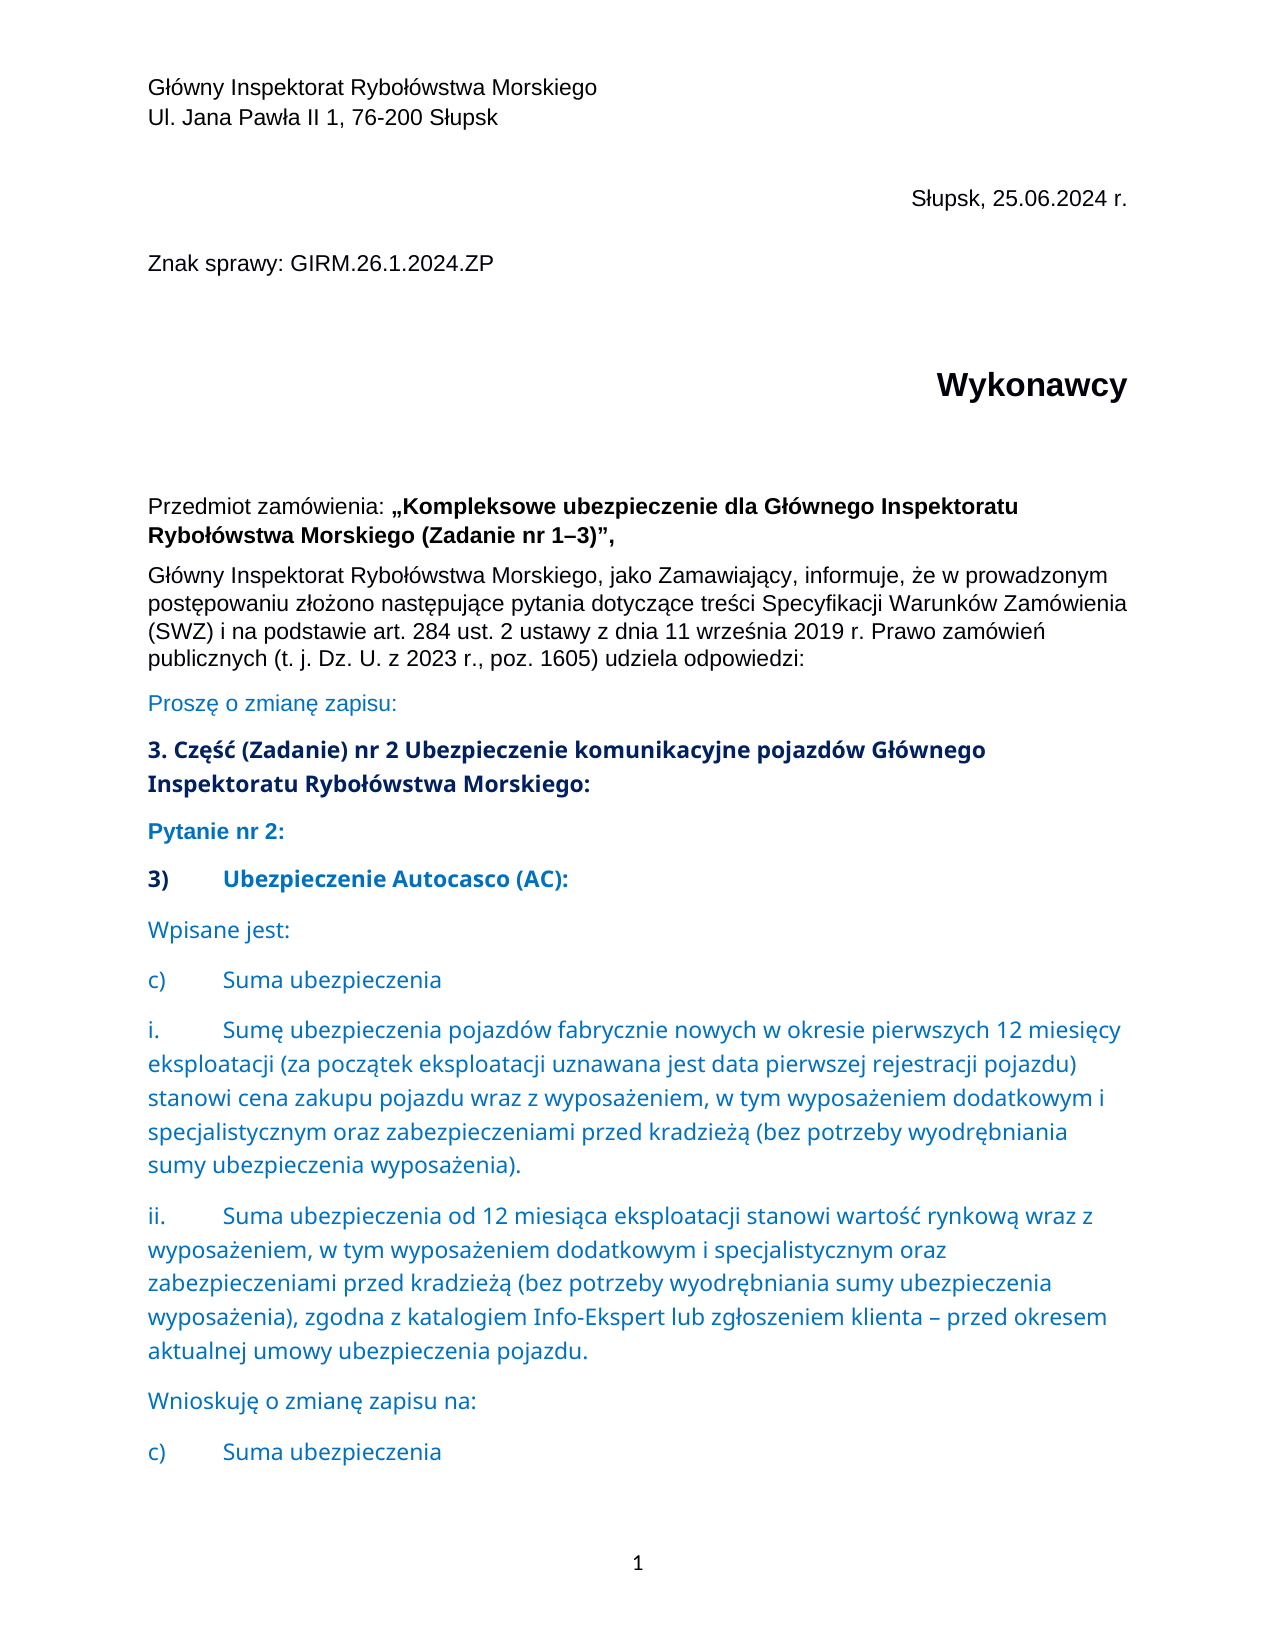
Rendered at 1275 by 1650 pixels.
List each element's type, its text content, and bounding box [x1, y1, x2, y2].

text 3. Część (Zadanie) nr 2 Ubezpieczenie komunikacyjne pojazdów Głównego Inspektoratu Rybołówstwa Morskiego: [148, 734, 1127, 799]
text c) Suma ubezpieczenia [148, 964, 1127, 995]
text ii. Suma ubezpieczenia od 12 miesiąca eksploatacji stanowi wartość rynkową wraz z wyposażeniem, w tym wyposażeniem dodatkowym i specjalistycznym oraz zabezpieczeniami przed kradzieżą (bez potrzeby wyodrębniania sumy ubezpieczenia wyposażenia), zgodna z katalogiem Info-Ekspert lub zgłoszeniem klienta – przed okresem aktualnej umowy ubezpieczenia pojazdu. [148, 1200, 1127, 1366]
text c) Suma ubezpieczenia [148, 1436, 1127, 1467]
subtitle Wykonawcy [148, 365, 1127, 404]
text Znak sprawy: GIRM.26.1.2024.ZP [148, 250, 1127, 277]
text i. Sumę ubezpieczenia pojazdów fabrycznie nowych w okresie pierwszych 12 miesięcy eksploatacji (za początek eksploatacji uznawana jest data pierwszej rejestracji pojazdu) stanowi cena zakupu pojazdu wraz z wyposażeniem, w tym wyposażeniem dodatkowym i specjalistycznym oraz zabezpieczeniami przed kradzieżą (bez potrzeby wyodrębniania sumy ubezpieczenia wyposażenia). [148, 1014, 1127, 1181]
text Proszę o zmianę zapisu: [148, 689, 1127, 716]
text Wnioskuję o zmianę zapisu na: [148, 1385, 1127, 1416]
text Przedmiot zamówienia: „Kompleksowe ubezpieczenie dla Głównego Inspektoratu Rybołówstwa Morskiego (Zadanie nr 1–3)”, [148, 493, 1104, 548]
text Główny Inspektorat Rybołówstwa Morskiego, jako Zamawiający, informuje, że w prowadzonym postępowaniu złożono następujące pytania dotyczące treści Specyfikacji Warunków Zamówienia (SWZ) i na podstawie art. 284 ust. 2 ustawy z dnia 11 września 2019 r. Prawo zamówień publicznych (t. j. Dz. U. z 2023 r., poz. 1605) udziela odpowiedzi: [148, 562, 1127, 672]
text Wpisane jest: [148, 913, 1127, 945]
text Pytanie nr 2: [148, 818, 1127, 844]
text Słupsk, 25.06.2024 r. [148, 185, 1127, 211]
text 3) Ubezpieczenie Autocasco (AC): [148, 863, 1127, 894]
